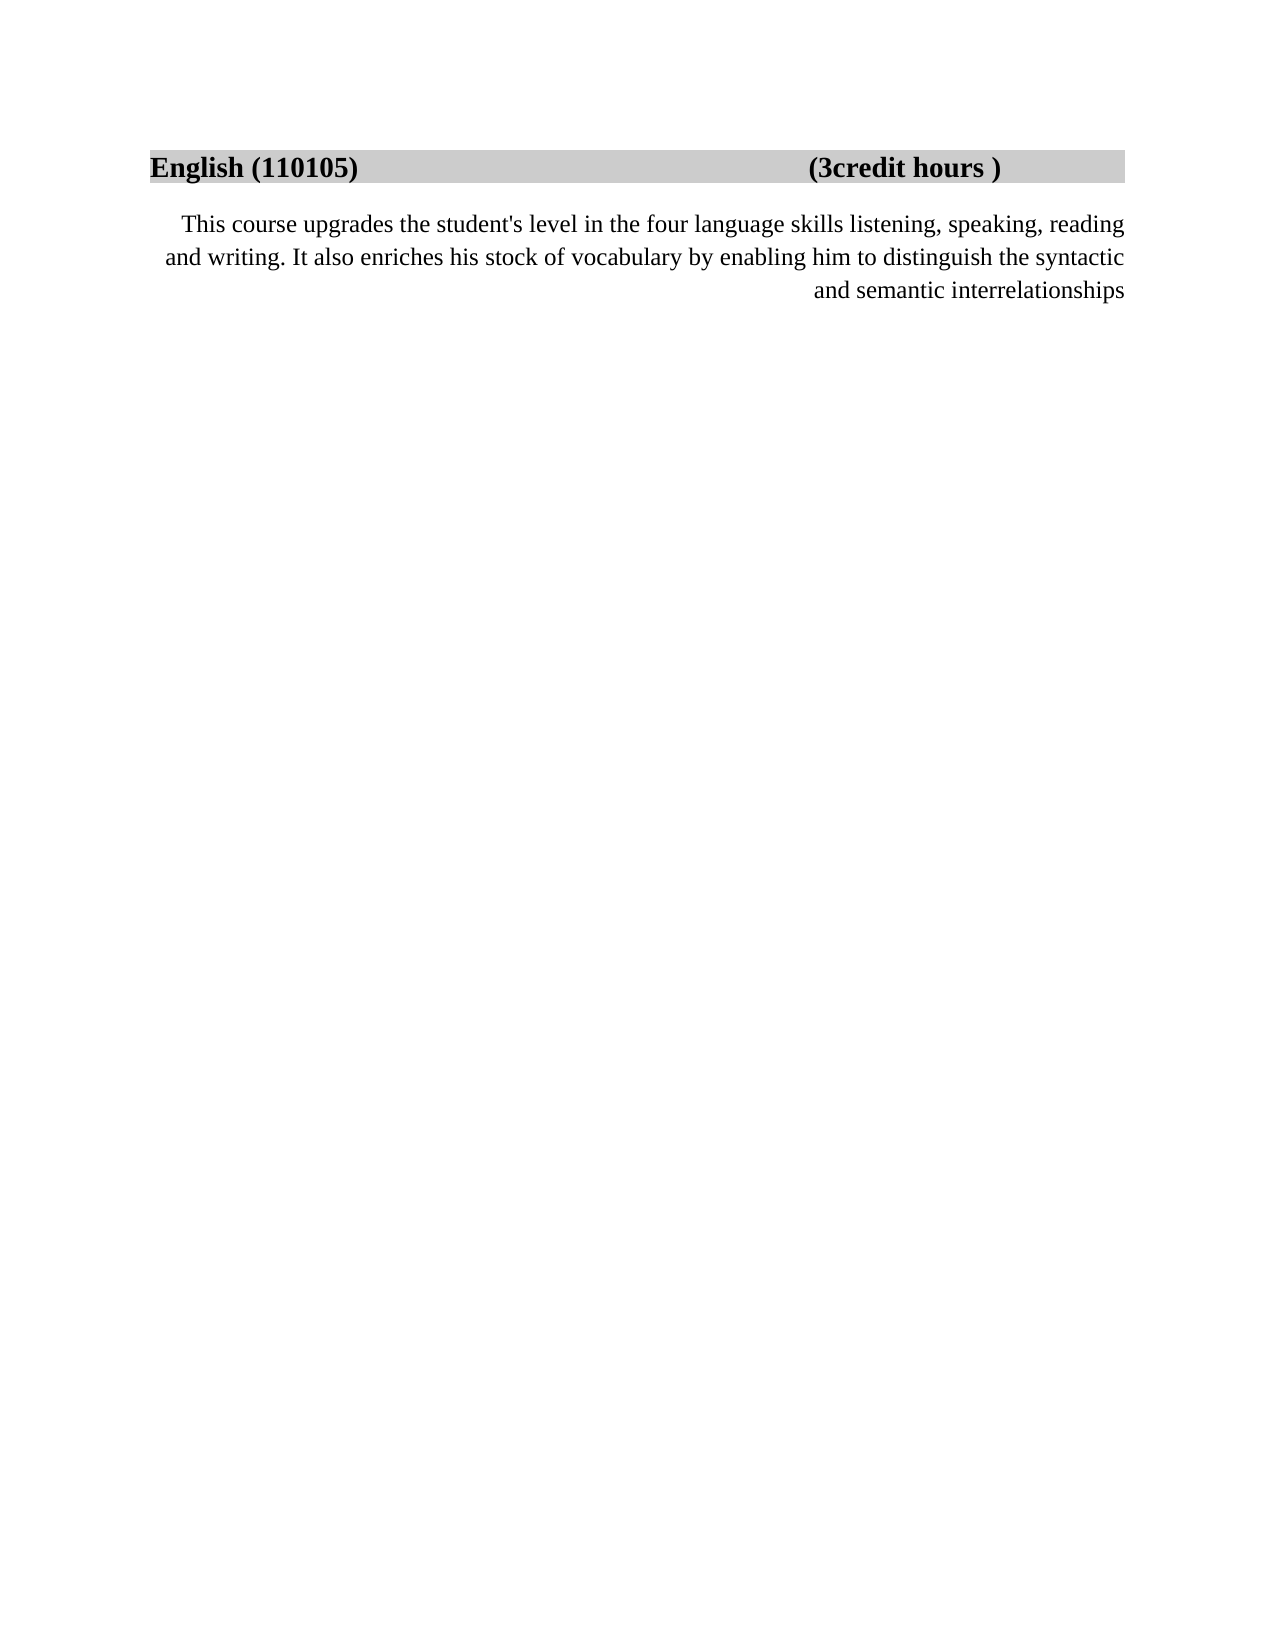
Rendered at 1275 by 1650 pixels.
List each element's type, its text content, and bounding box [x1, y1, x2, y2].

text English (110105) (3credit hours ) [150, 150, 1125, 183]
text This course upgrades the student's level in the four language skills listening, speaking, reading and writing. It also enriches his stock of vocabulary by enabling him to distinguish the syntactic and semantic interrelationships [150, 209, 1125, 304]
